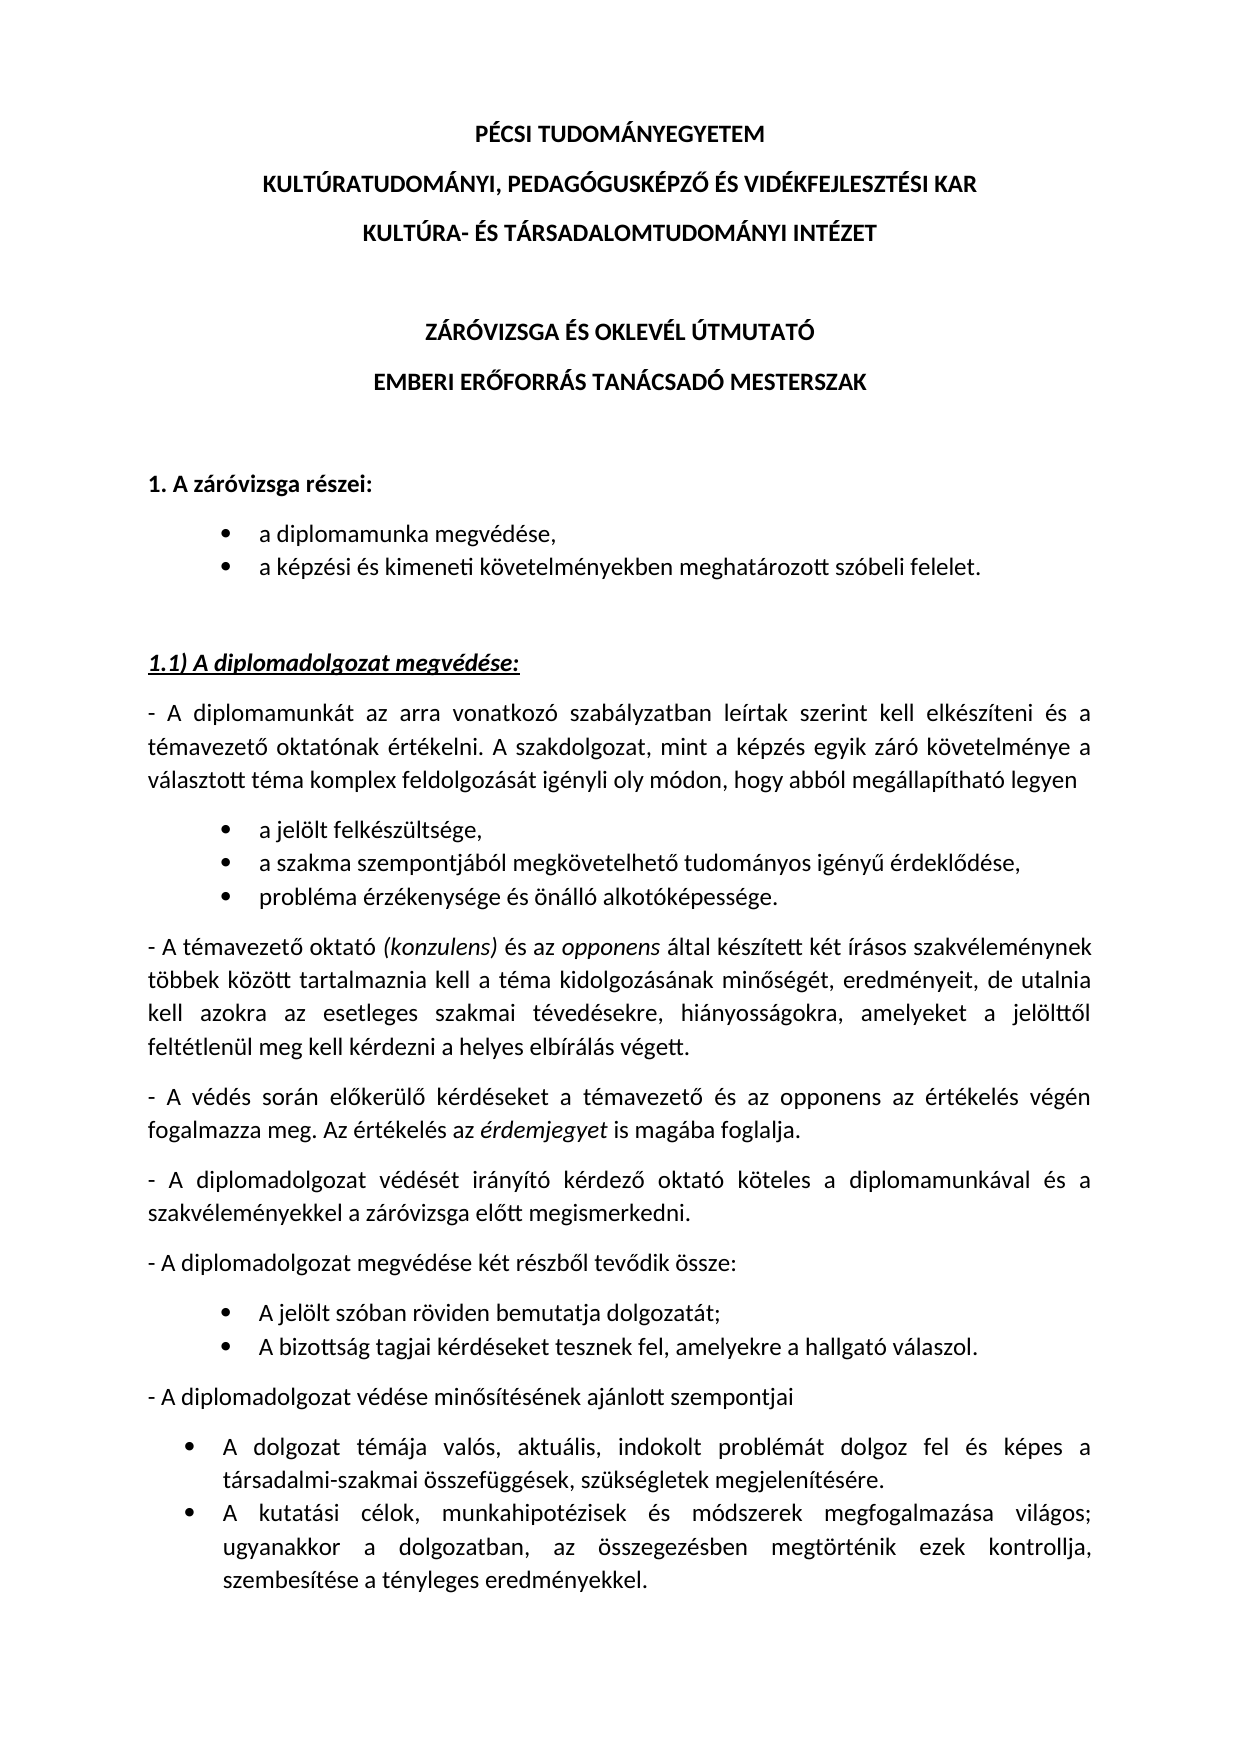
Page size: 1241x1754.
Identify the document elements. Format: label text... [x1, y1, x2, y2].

text - A diplomamunkát az arra vonatkozó szabályzatban leírtak szerint kell elkészíteni és a témavezető oktatónak értékelni. A szakdolgozat, mint a képzés egyik záró követelménye a választott téma komplex feldolgozását igényli oly módon, hogy abból megállapítható legyen [148, 694, 1093, 794]
text KULTÚRA- ÉS TÁRSADALOMTUDOMÁNYI INTÉZET [148, 217, 1093, 248]
list A dolgozat témája valós, aktuális, indokolt problémát dolgoz fel és képes a társadalmi-szakmai összefüggések, szükségletek megjelenítésére. [185, 1428, 1093, 1494]
list a diplomamunka megvédése, [221, 515, 1093, 549]
list a jelölt felkészültsége, [221, 811, 1093, 844]
list - A védés során előkerülő kérdéseket a témavezető és az opponens az értékelés végén fogalmazza meg. Az értékelés az érdemjegyet is magába foglalja. [148, 1078, 1093, 1144]
text 1. A záróvizsga részei: [148, 465, 1093, 499]
text KULTÚRATUDOMÁNYI, PEDAGÓGUSKÉPZŐ ÉS VIDÉKFEJLESZTÉSI KAR [148, 168, 1093, 198]
list - A témavezető oktató (konzulens) és az opponens által készített két írásos szakvéleménynek többek között tartalmaznia kell a téma kidolgozásának minőségét, eredményeit, de utalnia kell azokra az esetleges szakmai tévedésekre, hiányosságokra, amelyeket a jelölttől feltétlenül meg kell kérdezni a helyes elbírálás végett. [148, 928, 1093, 1061]
text ZÁRÓVIZSGA ÉS OKLEVÉL ÚTMUTATÓ [148, 317, 1093, 347]
text PÉCSI TUDOMÁNYEGYETEM [148, 118, 1093, 149]
list probléma érzékenysége és önálló alkotóképessége. [221, 878, 1093, 911]
text EMBERI ERŐFORRÁS TANÁCSADÓ MESTERSZAK [148, 366, 1093, 397]
list A bizottság tagjai kérdéseket tesznek fel, amelyekre a hallgató válaszol. [221, 1328, 1093, 1361]
text 1.1) A diplomadolgozat megvédése: [148, 644, 1093, 678]
list A jelölt szóban röviden bemutatja dolgozatát; [221, 1294, 1093, 1328]
list A kutatási célok, munkahipotézisek és módszerek megfogalmazása világos; ugyanakkor a dolgozatban, az összegezésben megtörténik ezek kontrollja, szembesítése a tényleges eredményekkel. [185, 1494, 1093, 1594]
list - A diplomadolgozat védését irányító kérdező oktató köteles a diplomamunkával és a szakvéleményekkel a záróvizsga előtt megismerkedni. [148, 1161, 1093, 1228]
list a képzési és kimeneti követelményekben meghatározott szóbeli felelet. [221, 549, 1093, 582]
list a szakma szempontjából megkövetelhető tudományos igényű érdeklődése, [221, 844, 1093, 878]
list - A diplomadolgozat védése minősítésének ajánlott szempontjai [148, 1378, 1093, 1411]
list - A diplomadolgozat megvédése két részből tevődik össze: [148, 1244, 1093, 1278]
